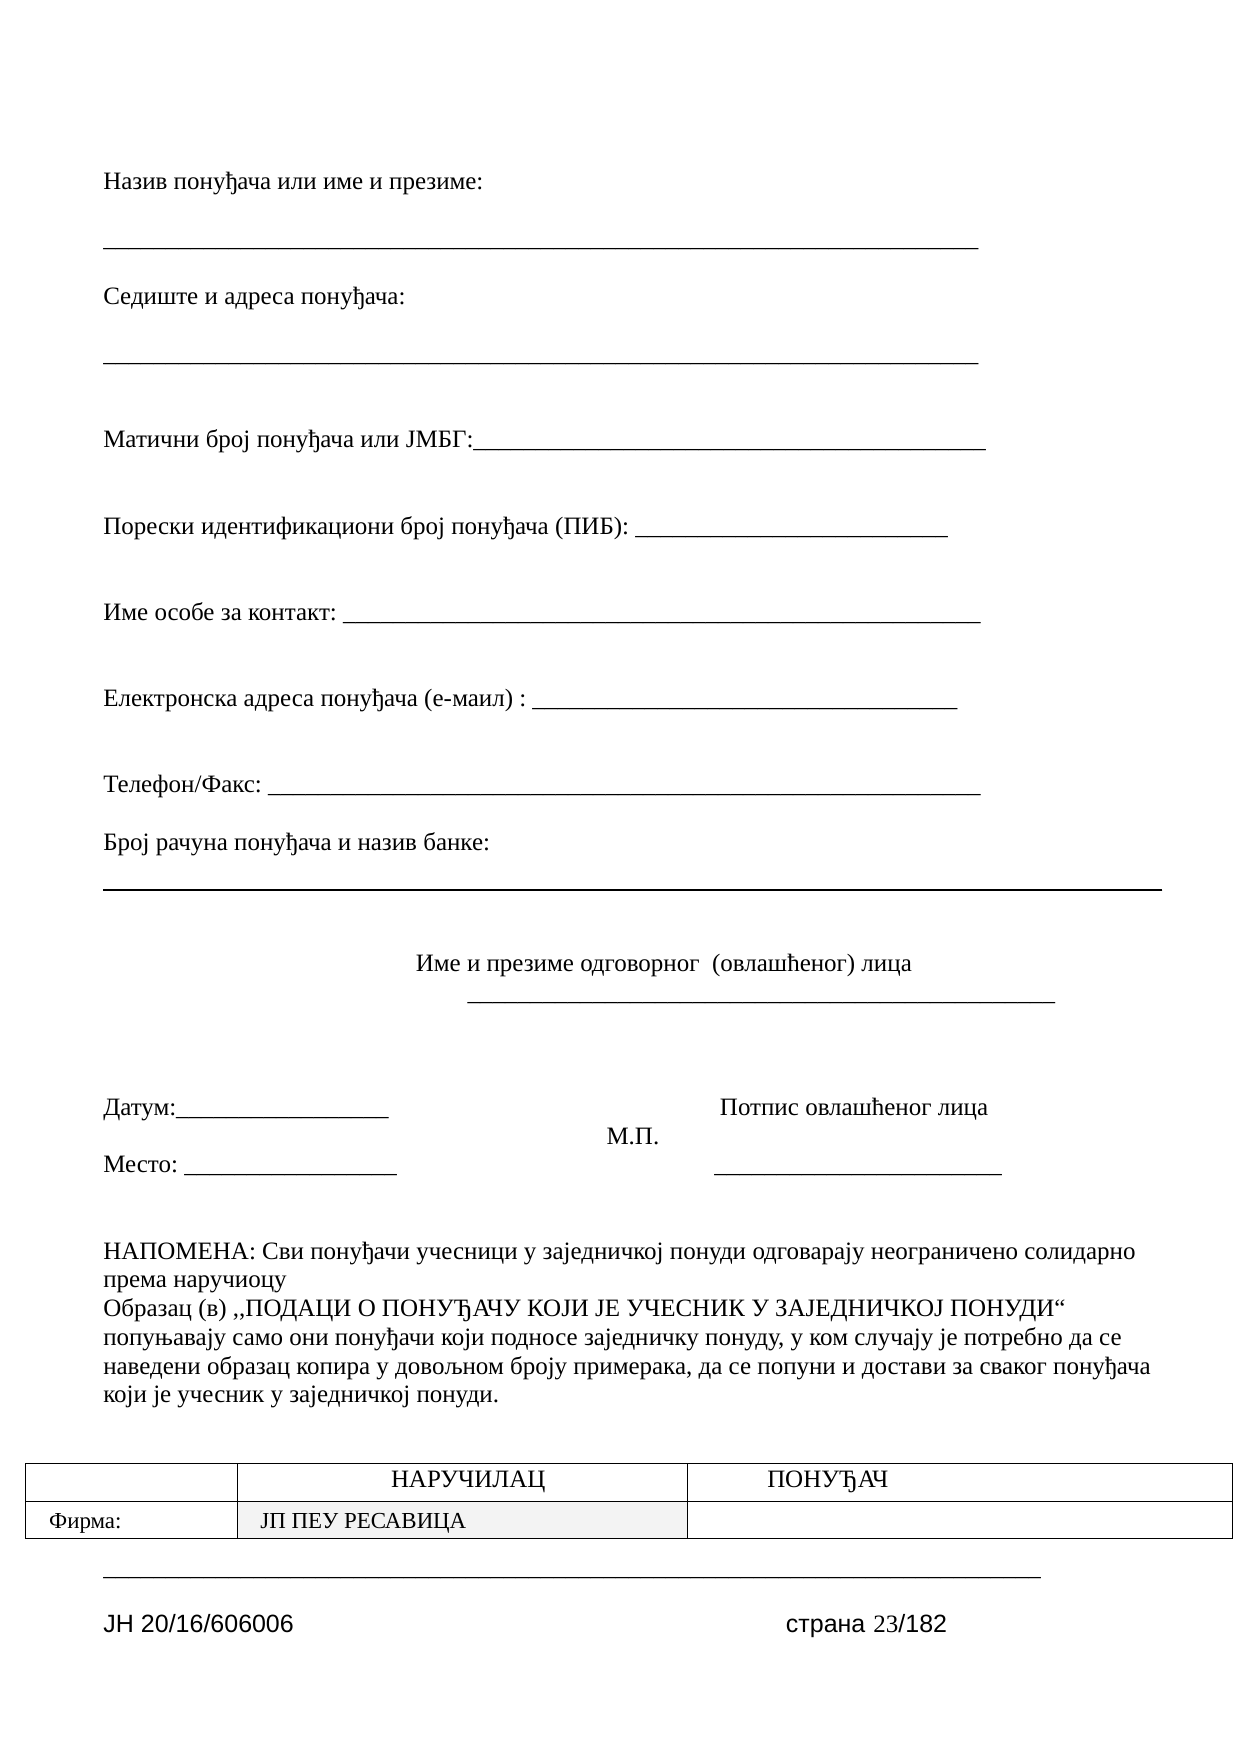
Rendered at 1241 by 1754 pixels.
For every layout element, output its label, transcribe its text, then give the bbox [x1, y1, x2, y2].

text Електронска адреса понуђача (е-маил) : __________________________________ [103, 683, 1162, 712]
text Седиште и адреса понуђача: [103, 281, 1162, 309]
text НАПОМЕНА: Сви понуђачи учесници у заједничкој понуди одговарају неограничено солидарно према наручиоцу [103, 1236, 1162, 1293]
text Матични број понуђача или ЈМБГ:_________________________________________ [103, 424, 1162, 453]
text Порески идентификациони број понуђача (ПИБ): _________________________ [103, 511, 1162, 539]
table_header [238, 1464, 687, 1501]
text Образац (в) ,,ПОДАЦИ О ПОНУЂАЧУ КОЈИ ЈЕ УЧЕСНИК У ЗАЈЕДНИЧКОЈ ПОНУДИ“ попуњавају само они понуђачи који подносе заједничку понуду, у ком случају је потребно да се наведени образац копира у довољном броју примерака, да се попуни и достави за сваког понуђача који је учесник у заједничкој понуди. [103, 1293, 1162, 1408]
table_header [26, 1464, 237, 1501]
text ______________________________________________________________________ [103, 223, 1162, 252]
text Име особе за контакт: ___________________________________________________ [103, 597, 1162, 626]
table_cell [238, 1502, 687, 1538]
text Место: _________________ _______________________ [103, 1149, 1162, 1178]
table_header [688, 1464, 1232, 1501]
text Назив понуђача или име и презиме: [103, 166, 1162, 194]
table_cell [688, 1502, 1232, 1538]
text М.П. [103, 1121, 1162, 1149]
text ______________________________________________________________________ [103, 338, 1162, 367]
text Телефон/Факс: _________________________________________________________ [103, 769, 1162, 798]
text _______________________________________________ [103, 977, 1162, 1006]
text Име и презиме одговорног (овлашћеног) лица [103, 948, 1162, 977]
text Број рачуна понуђача и назив банке: [103, 827, 1162, 856]
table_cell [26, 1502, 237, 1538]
text Датум:_________________ Потпис овлашћеног лица [103, 1092, 1162, 1121]
